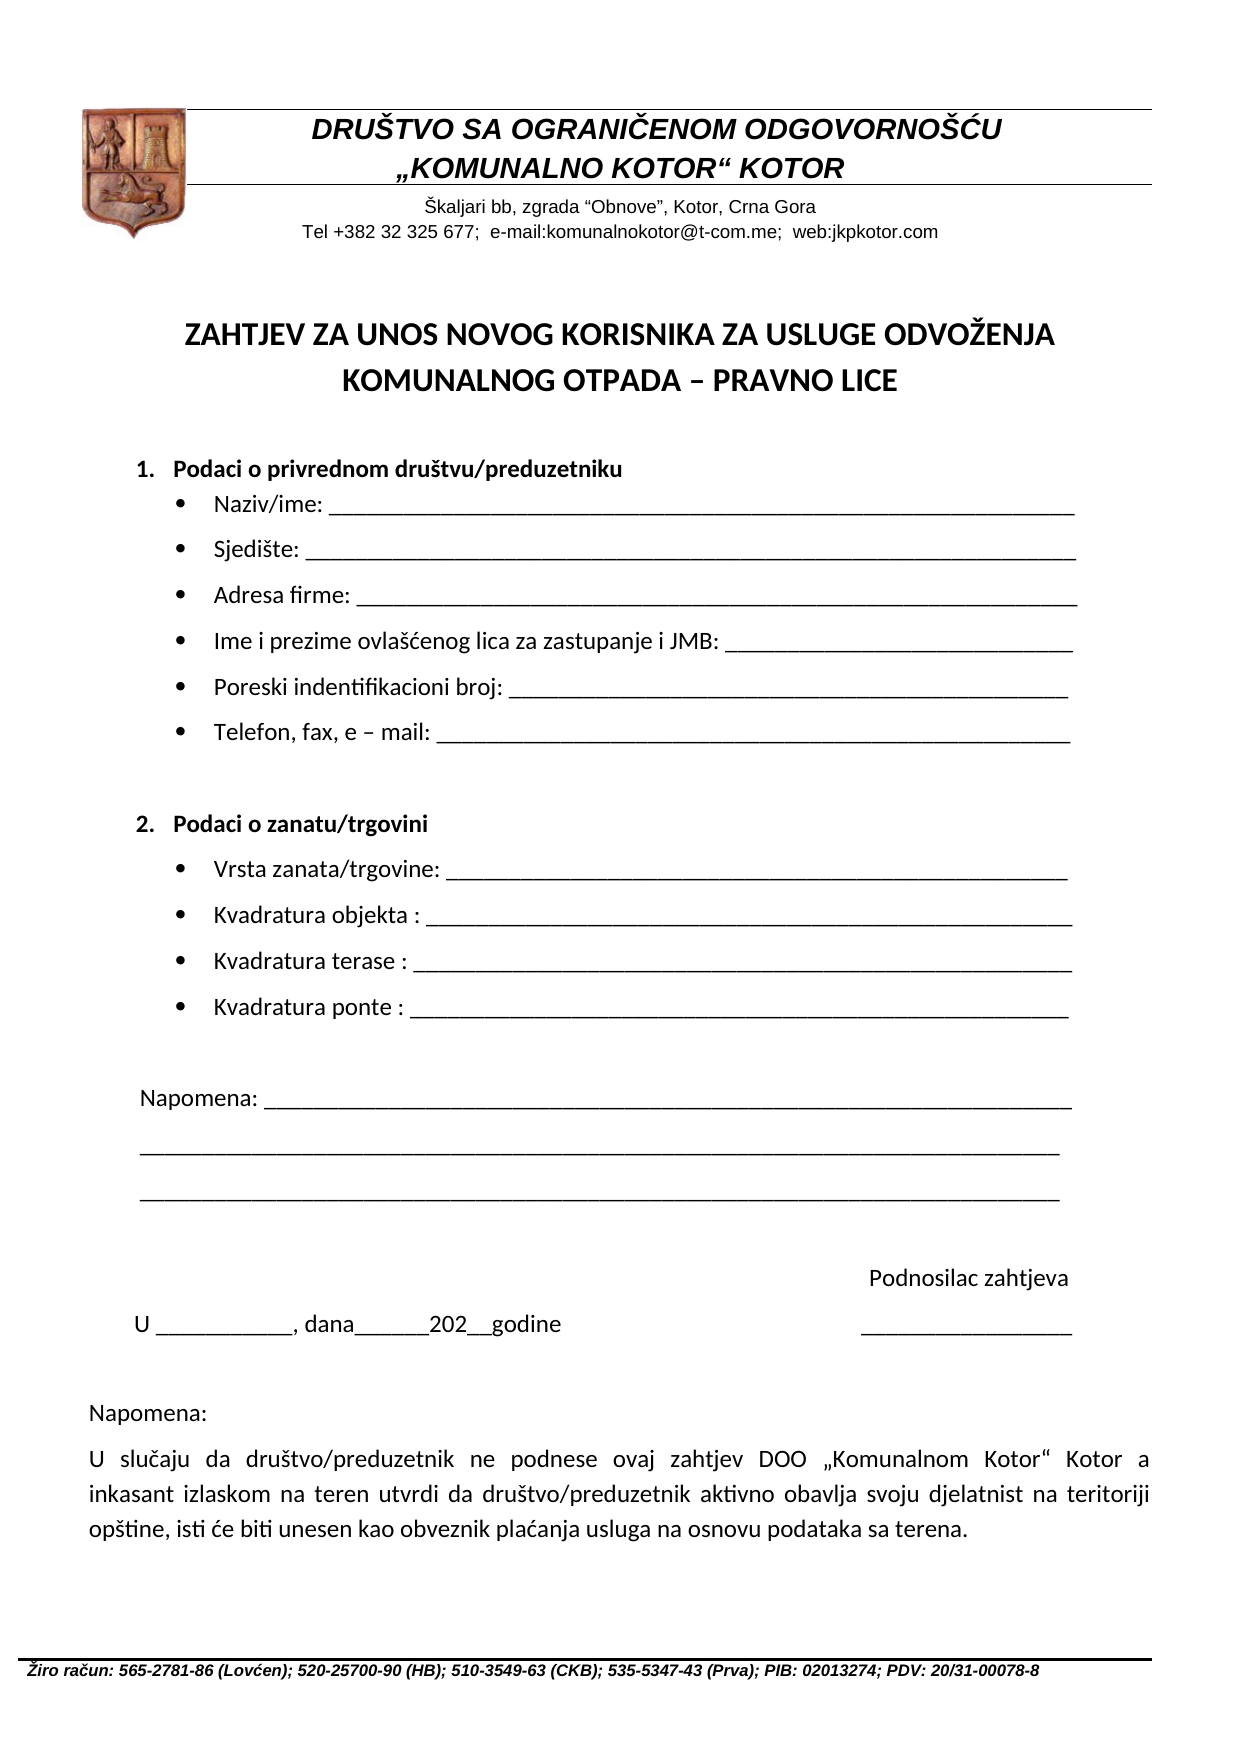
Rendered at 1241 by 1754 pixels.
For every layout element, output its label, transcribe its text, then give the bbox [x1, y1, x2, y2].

list Kvadratura ponte : _____________________________________________________ [176, 991, 1152, 1021]
list Adresa firme: __________________________________________________________ [176, 579, 1152, 610]
list Podaci o privrednom društvu/preduzetniku [136, 453, 1152, 483]
list Ime i prezime ovlašćenog lica za zastupanje i JMB: ____________________________ [176, 625, 1152, 656]
text __________________________________________________________________________ [89, 1174, 1152, 1204]
text Napomena: _________________________________________________________________ [89, 1082, 1152, 1113]
picture [80, 107, 188, 241]
text DRUŠTVO SA OGRANIČENOM ODGOVORNOŠĆU „KOMUNALNO KOTOR“ KOTOR [188, 110, 1152, 184]
list Telefon, fax, e – mail: ___________________________________________________ [176, 716, 1152, 747]
list Sjedište: ______________________________________________________________ [176, 533, 1152, 564]
text U ___________, dana______202__godine _________________ [89, 1308, 1152, 1339]
list Kvadratura terase : _____________________________________________________ [176, 945, 1152, 976]
text ZAHTJEV ZA UNOS NOVOG KORISNIKA ZA USLUGE ODVOŽENJA KOMUNALNOG OTPADA – PRAVNO LICE [89, 312, 1152, 400]
list Kvadratura objekta : ____________________________________________________ [176, 899, 1152, 930]
list Podaci o zanatu/trgovini [136, 808, 1152, 838]
text Napomena: [89, 1397, 1152, 1428]
text U slučaju da društvo/preduzetnik ne podnese ovaj zahtjev DOO „Komunalnom Kotor“ Kotor a inkasant izlaskom na teren utvrdi da društvo/preduzetnik aktivno obavlja svoju djelatnist na teritoriji opštine, isti će biti unesen kao obveznik plaćanja usluga na osnovu podataka sa terena. [89, 1443, 1152, 1543]
text __________________________________________________________________________ [89, 1128, 1152, 1158]
text Tel +382 32 325 677; e-mail:komunalnokotor@t-com.me; web:jkpkotor.com [89, 220, 1152, 242]
list Vrsta zanata/trgovine: __________________________________________________ [176, 854, 1152, 884]
text Podnosilac zahtjeva [89, 1263, 1152, 1293]
text Škaljari bb, zgrada “Obnove”, Kotor, Crna Gora [188, 196, 1152, 217]
list Poreski indentifikacioni broj: _____________________________________________ [176, 671, 1152, 701]
list Naziv/ime: ____________________________________________________________ [176, 488, 1152, 518]
